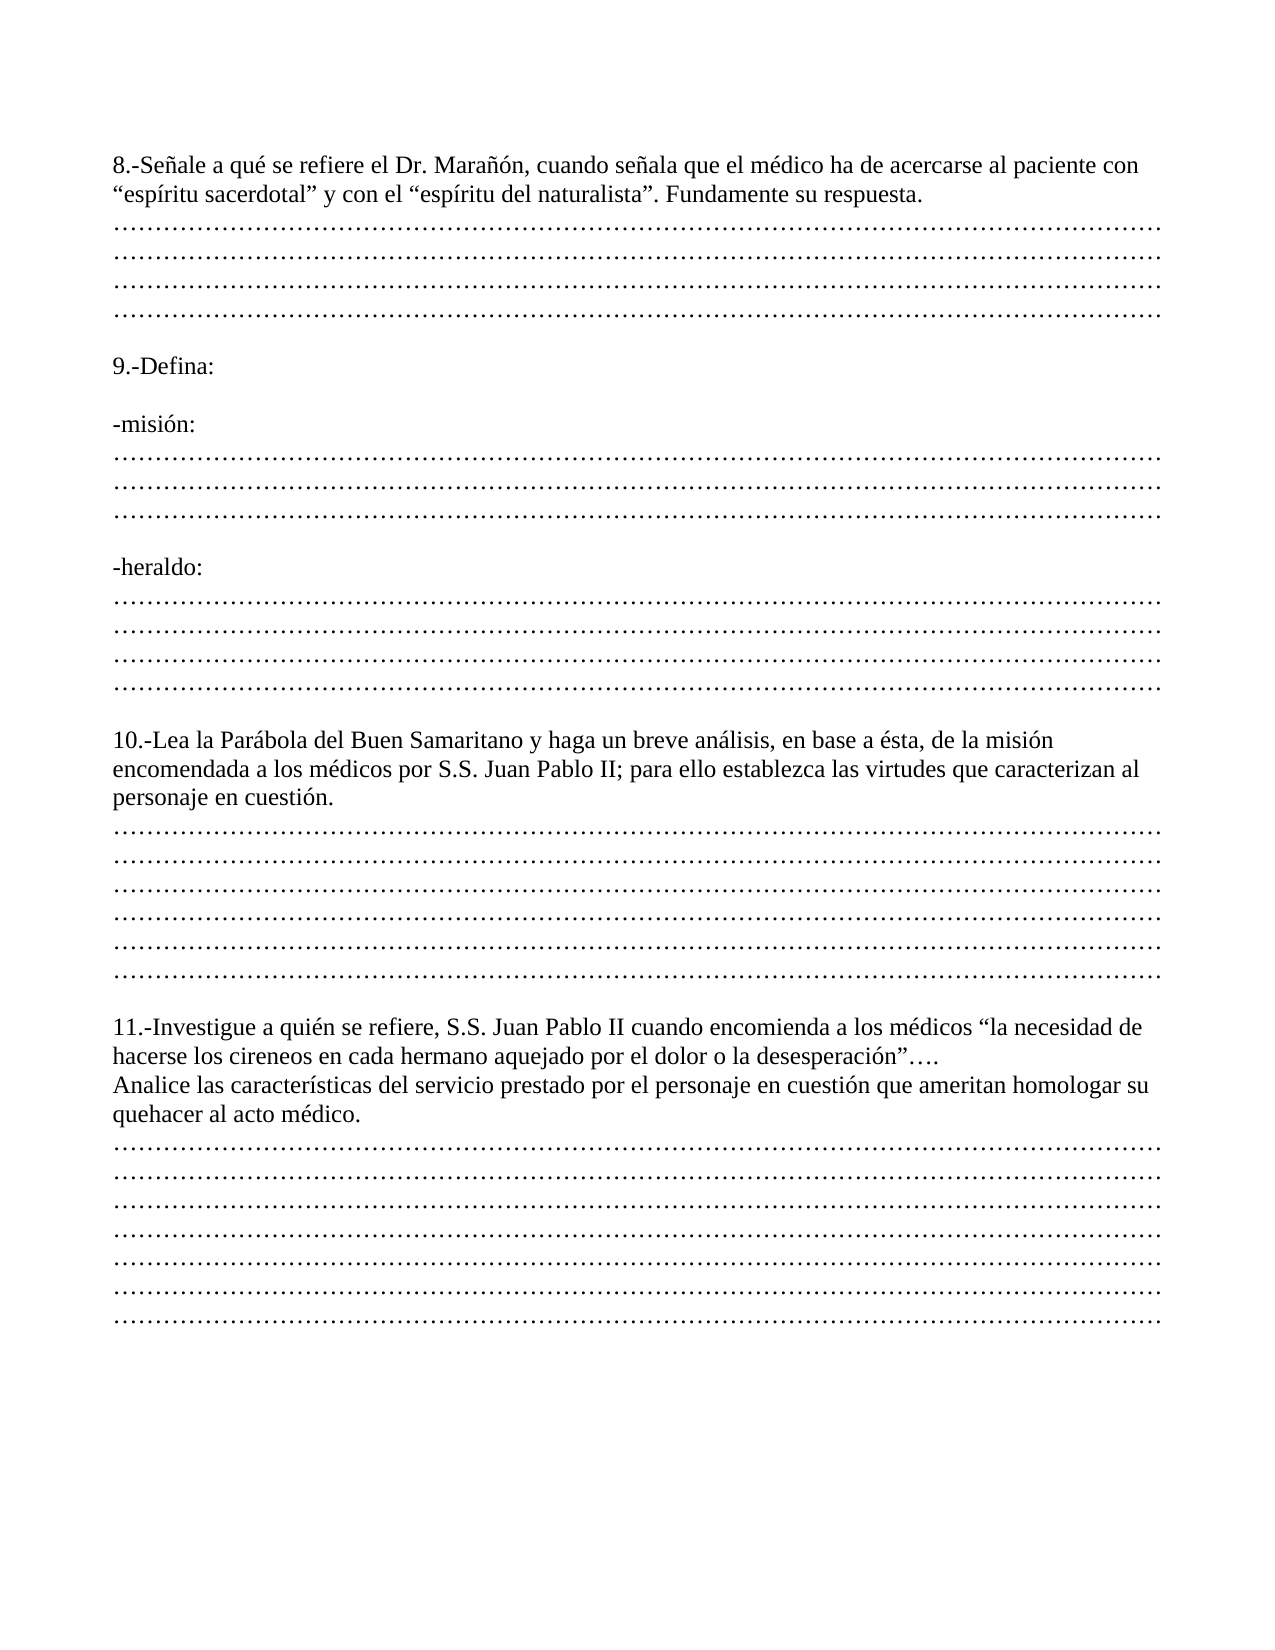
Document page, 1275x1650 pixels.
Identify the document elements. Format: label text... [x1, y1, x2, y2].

text 11.-Investigue a quién se refiere, S.S. Juan Pablo II cuando encomienda a los médicos “la necesidad de hacerse los cireneos en cada hermano aquejado por el dolor o la desesperación”…. [112, 1012, 1162, 1070]
text -misión: [112, 409, 1162, 437]
text -heraldo: [112, 552, 1162, 581]
text 9.-Defina: [112, 351, 1162, 380]
text 8.-Señale a qué se refiere el Dr. Marañón, cuando señala que el médico ha de acercarse al paciente con “espíritu sacerdotal” y con el “espíritu del naturalista”. Fundamente su respuesta. [112, 150, 1162, 207]
text ……………………………………………………………………………………………………………………………………………………………………………………………………………………………………………………………………………………………………………………………………………………………………………………………………………………………………………………………………………………………………………………………………………………………………………………………………………………………………………………………………………………………… [112, 811, 1162, 984]
text ……………………………………………………………………………………………………………………………………………………………………………………………………………………………………………………………………………………………………………………………………………………………………………………………………………………………………………………………………………………………………………………………………………………………………………………………………………………………………………………………………………………………………………………………………………………………………………………………………………… [112, 1127, 1162, 1329]
text ……………………………………………………………………………………………………………………………………………………………………………………………………………………………………………………………………………………………………………………………………………… [112, 437, 1162, 524]
text 10.-Lea la Parábola del Buen Samaritano y haga un breve análisis, en base a ésta, de la misión encomendada a los médicos por S.S. Juan Pablo II; para ello establezca las virtudes que caracterizan al personaje en cuestión. [112, 725, 1162, 811]
text Analice las características del servicio prestado por el personaje en cuestión que ameritan homologar su quehacer al acto médico. [112, 1070, 1162, 1127]
